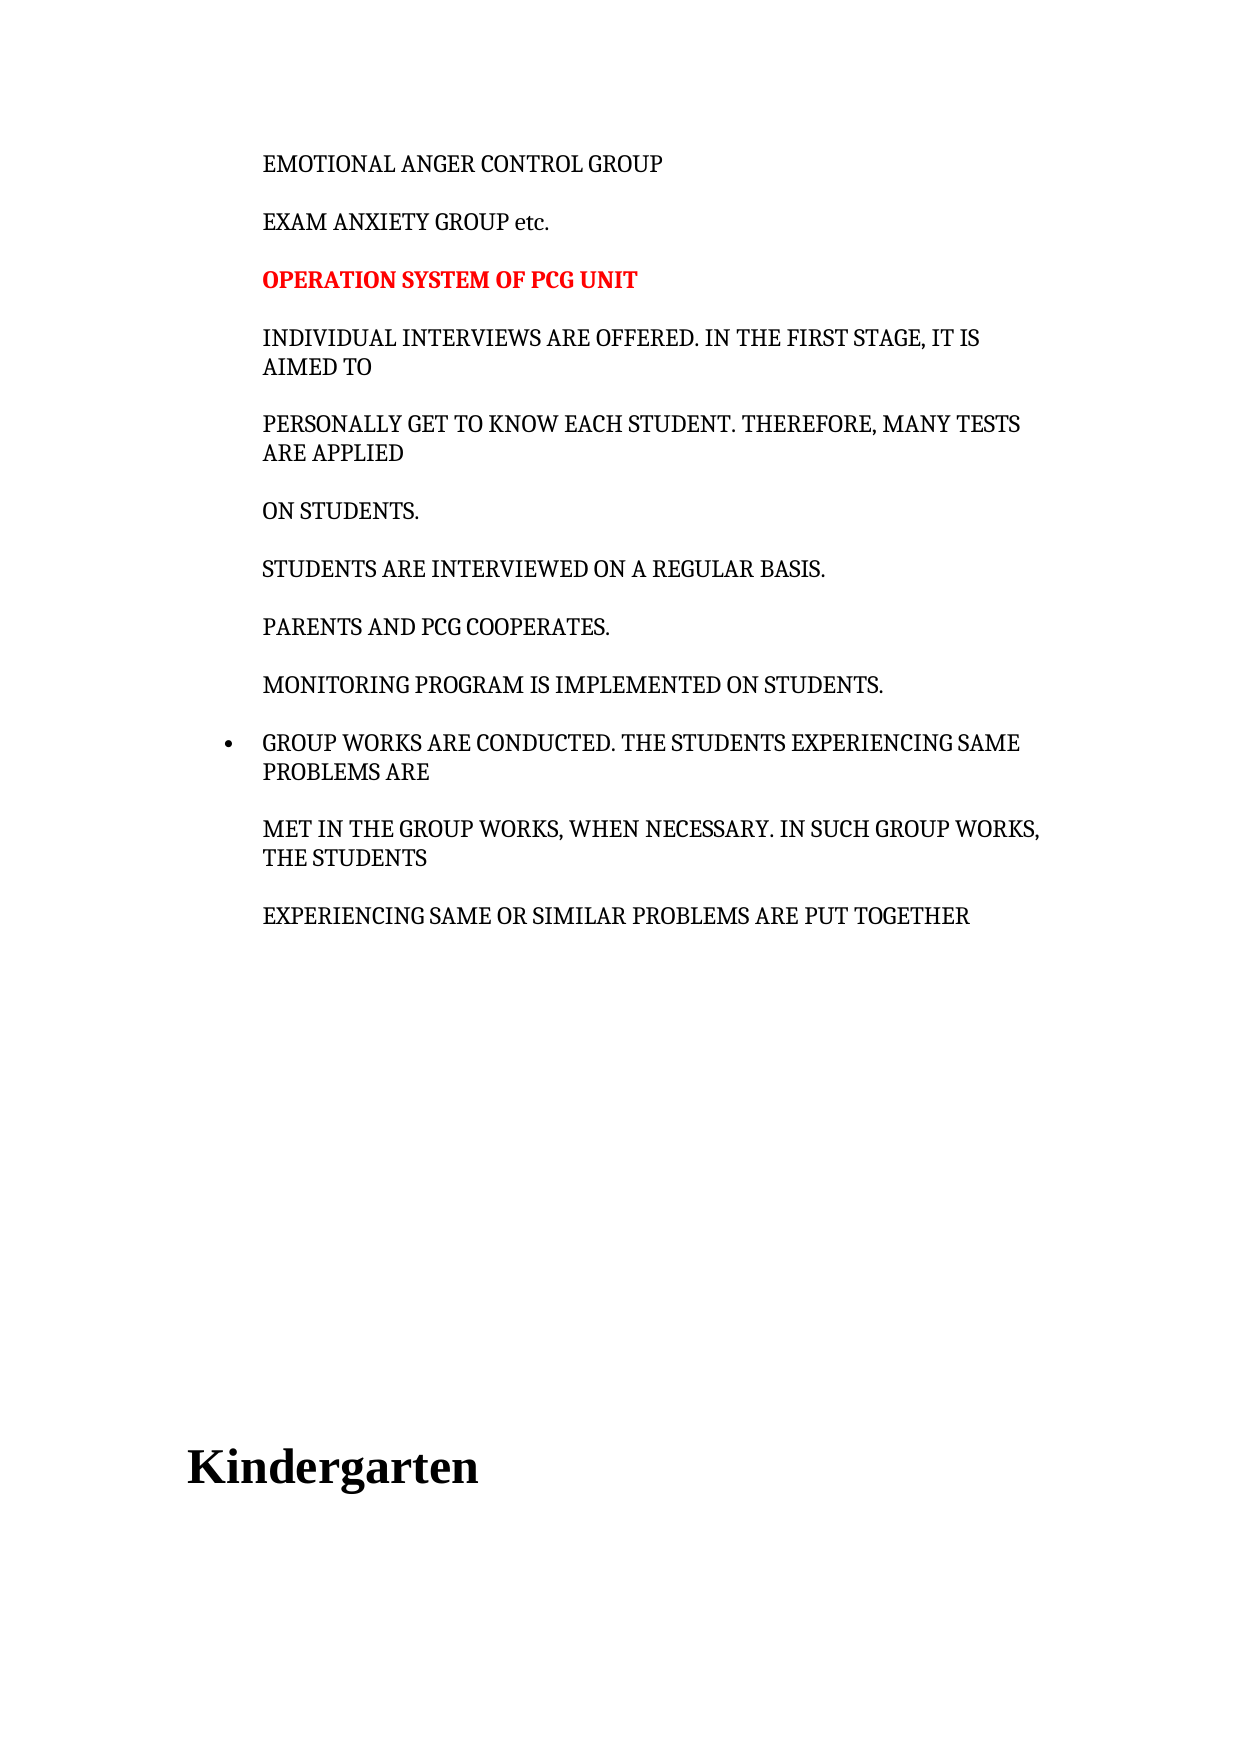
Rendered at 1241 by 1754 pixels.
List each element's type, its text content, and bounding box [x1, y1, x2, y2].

text ON STUDENTS. [262, 497, 1053, 526]
text OPERATION SYSTEM OF PCG UNIT [262, 266, 1053, 294]
text MONITORING PROGRAM IS IMPLEMENTED ON STUDENTS. [262, 671, 1053, 699]
text INDIVIDUAL INTERVIEWS ARE OFFERED. IN THE FIRST STAGE, IT IS AIMED TO [262, 324, 1053, 381]
text STUDENTS ARE INTERVIEWED ON A REGULAR BASIS. [262, 555, 1053, 584]
text PARENTS AND PCG COOPERATES. [262, 613, 1053, 642]
text PERSONALLY GET TO KNOW EACH STUDENT. THEREFORE, MANY TESTS ARE APPLIED [262, 410, 1053, 468]
text MET IN THE GROUP WORKS, WHEN NECESSARY. IN SUCH GROUP WORKS, THE STUDENTS [262, 815, 1053, 873]
text EXPERIENCING SAME OR SIMILAR PROBLEMS ARE PUT TOGETHER [262, 902, 1053, 931]
list GROUP WORKS ARE CONDUCTED. THE STUDENTS EXPERIENCING SAME PROBLEMS ARE [225, 729, 1053, 786]
subtitle Kindergarten [187, 1437, 1053, 1495]
text EXAM ANXIETY GROUP etc. [262, 208, 1053, 237]
text EMOTIONAL ANGER CONTROL GROUP [262, 150, 1053, 179]
